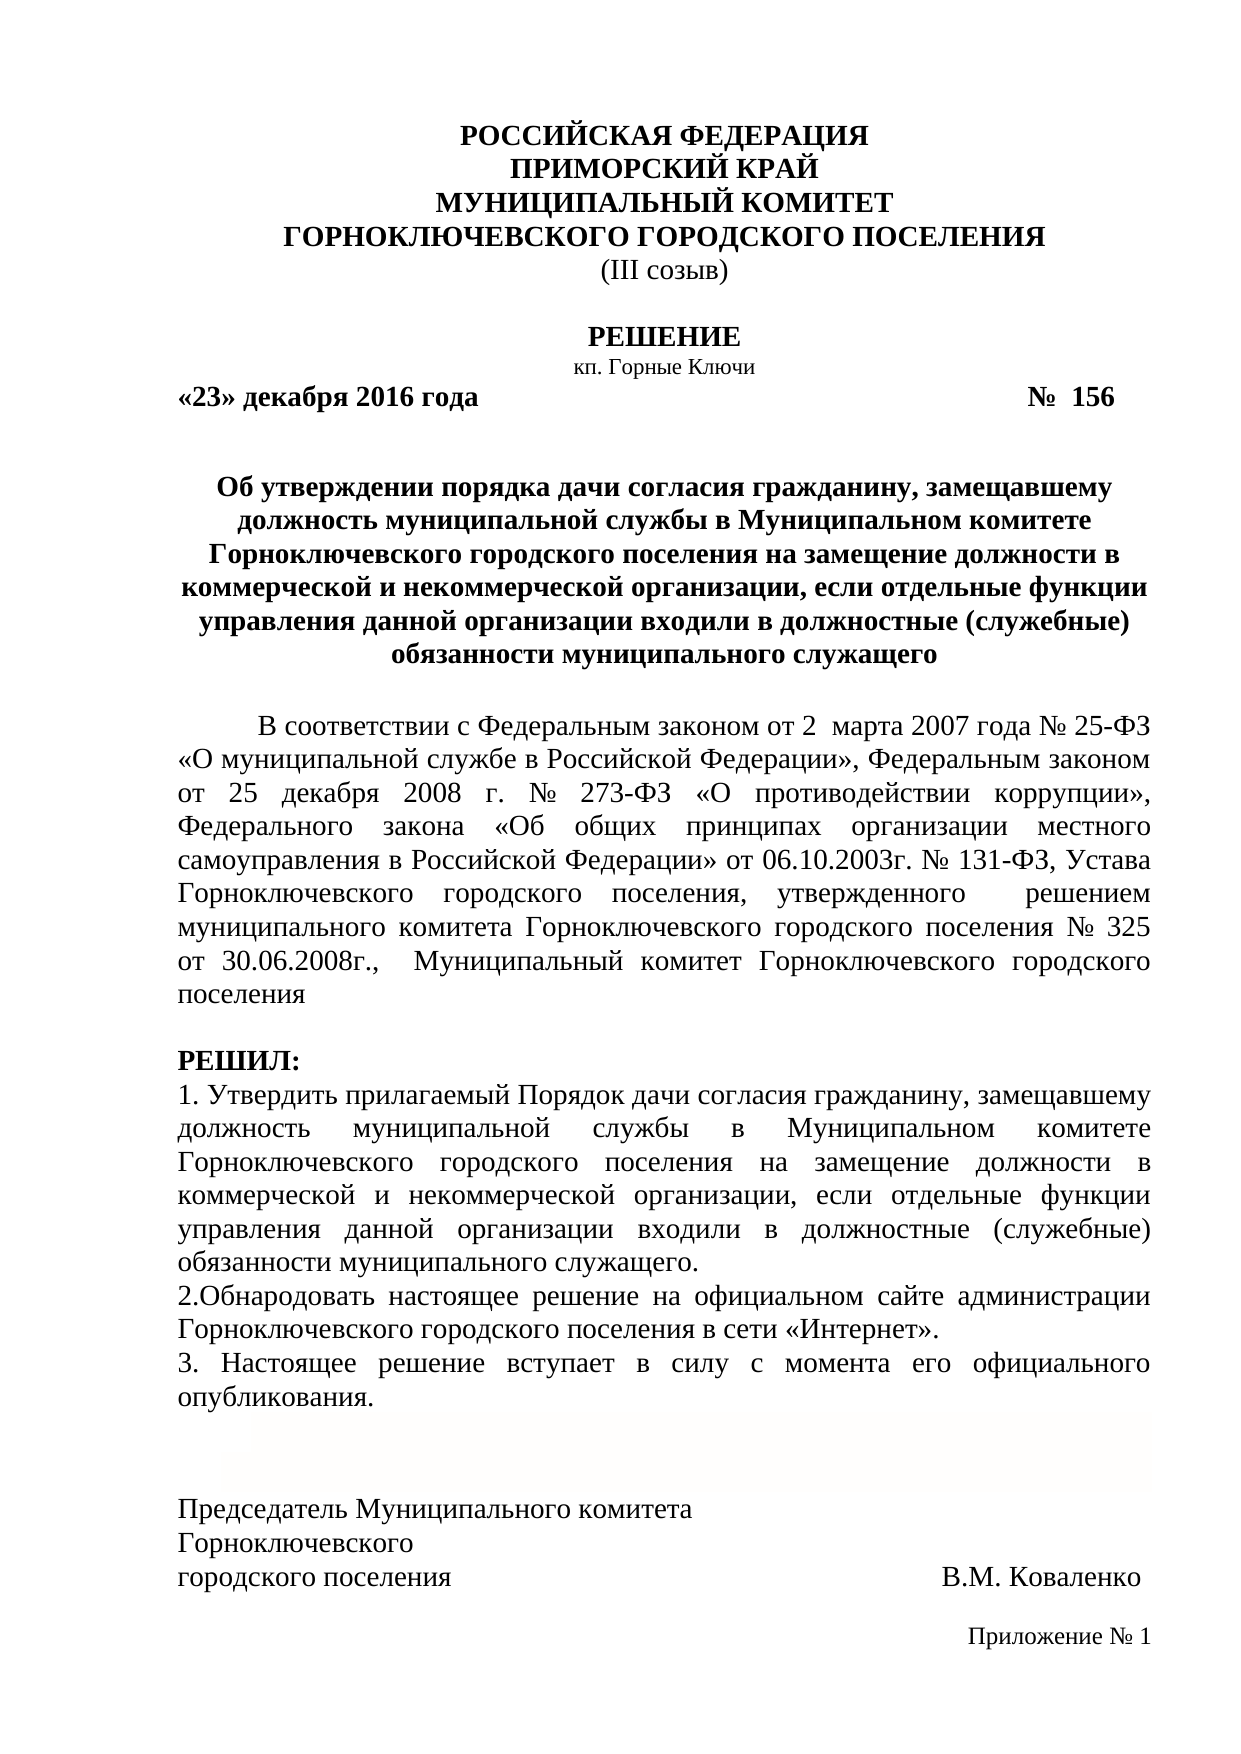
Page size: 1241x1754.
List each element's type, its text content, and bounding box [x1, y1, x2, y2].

text «23» декабря 2016 года № 156 [177, 379, 1152, 413]
text 3. Настоящее решение вступает в силу с момента его официального опубликования. [177, 1345, 1152, 1412]
text РОССИЙСКАЯ ФЕДЕРАЦИЯ [177, 118, 1152, 152]
text Приложение № 1 [177, 1621, 1152, 1650]
text МУНИЦИПАЛЬНЫЙ КОМИТЕТ [177, 185, 1152, 219]
text (III созыв) [177, 252, 1152, 286]
text Горноключевского [177, 1525, 1152, 1559]
text 2.Обнародовать настоящее решение на официальном сайте администрации Горноключевского городского поселения в сети «Интернет». [177, 1278, 1152, 1345]
text Об утверждении порядка дачи согласия гражданину, замещавшему должность муниципальной службы в Муниципальном комитете Горноключевского городского поселения на замещение должности в коммерческой и некоммерческой организации, если отдельные функции управления данной организации входили в должностные (служебные) обязанности муниципального служащего [177, 469, 1152, 670]
text РЕШИЛ: [177, 1043, 1152, 1077]
text ГОРНОКЛЮЧЕВСКОГО ГОРОДСКОГО ПОСЕЛЕНИЯ [177, 219, 1152, 252]
text 1. Утвердить прилагаемый Порядок дачи согласия гражданину, замещавшему должность муниципальной службы в Муниципальном комитете Горноключевского городского поселения на замещение должности в коммерческой и некоммерческой организации, если отдельные функции управления данной организации входили в должностные (служебные) обязанности муниципального служащего. [177, 1077, 1152, 1278]
text кп. Горные Ключи [177, 353, 1152, 379]
text Председатель Муниципального комитета [177, 1492, 1152, 1525]
text РЕШЕНИЕ [177, 319, 1152, 353]
text городского поселения В.М. Коваленко [177, 1559, 1152, 1592]
text В соответствии с Федеральным законом от 2 марта 2007 года № 25-ФЗ «О муниципальной службе в Российской Федерации», Федеральным законом от 25 декабря . № 273-ФЗ «О противодействии коррупции», Федерального закона «Об общих принципах организации местного самоуправления в Российской Федерации» от 06.10.2003г. № 131-ФЗ, Устава Горноключевского городского поселения, утвержденного решением муниципального комитета Горноключевского городского поселения № 325 от 30.06.2008г., Муниципальный комитет Горноключевского городского поселения [177, 708, 1152, 1010]
text ПРИМОРСКИЙ КРАЙ [177, 152, 1152, 185]
